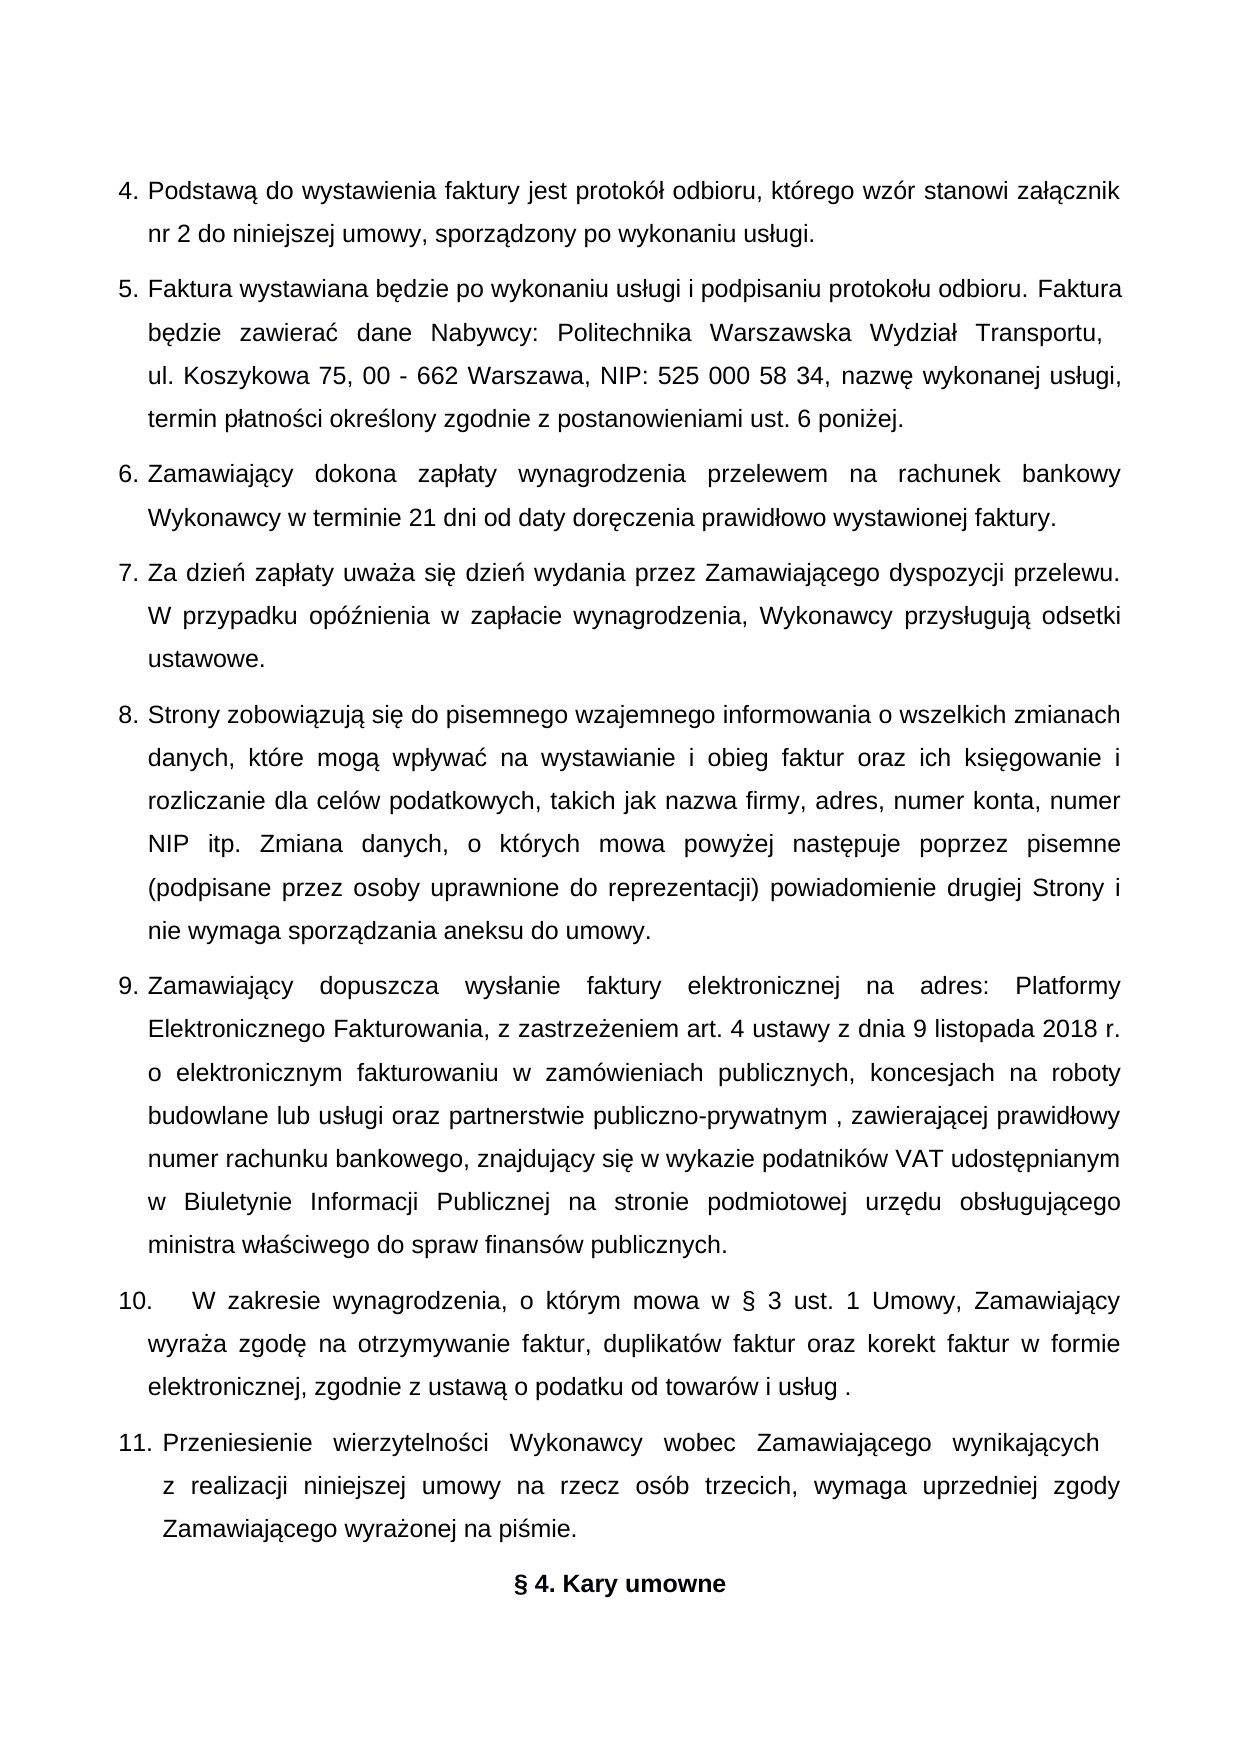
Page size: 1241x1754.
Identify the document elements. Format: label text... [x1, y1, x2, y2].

list Zamawiający dokona zapłaty wynagrodzenia przelewem na rachunek bankowy Wykonawcy w terminie 21 dni od daty doręczenia prawidłowo wystawionej faktury. [118, 459, 1122, 531]
list Zamawiający dopuszcza wysłanie faktury elektronicznej na adres: Platformy Elektronicznego Fakturowania, z zastrzeżeniem art. 4 ustawy z dnia 9 listopada 2018 r. o elektronicznym fakturowaniu w zamówieniach publicznych, koncesjach na roboty budowlane lub usługi oraz partnerstwie publiczno-prywatnym , zawierającej prawidłowy numer rachunku bankowego, znajdujący się w wykazie podatników VAT udostępnianym w Biuletynie Informacji Publicznej na stronie podmiotowej urzędu obsługującego ministra właściwego do spraw finansów publicznych. [118, 971, 1122, 1259]
list Za dzień zapłaty uważa się dzień wydania przez Zamawiającego dyspozycji przelewu. W przypadku opóźnienia w zapłacie wynagrodzenia, Wykonawcy przysługują odsetki ustawowe. [118, 558, 1122, 673]
list Przeniesienie wierzytelności Wykonawcy wobec Zamawiającego wynikających z realizacji niniejszej umowy na rzecz osób trzecich, wymaga uprzedniej zgody Zamawiającego wyrażonej na piśmie. [118, 1428, 1122, 1543]
text § 4. Kary umowne [118, 1569, 1122, 1598]
list Strony zobowiązują się do pisemnego wzajemnego informowania o wszelkich zmianach danych, które mogą wpływać na wystawianie i obieg faktur oraz ich księgowanie i rozliczanie dla celów podatkowych, takich jak nazwa firmy, adres, numer konta, numer NIP itp. Zmiana danych, o których mowa powyżej następuje poprzez pisemne (podpisane przez osoby uprawnione do reprezentacji) powiadomienie drugiej Strony i nie wymaga sporządzania aneksu do umowy. [118, 700, 1122, 944]
list Podstawą do wystawienia faktury jest protokół odbioru, którego wzór stanowi załącznik nr 2 do niniejszej umowy, sporządzony po wykonaniu usługi. [118, 176, 1122, 248]
list Faktura wystawiana będzie po wykonaniu usługi i podpisaniu protokołu odbioru. Faktura będzie zawierać dane Nabywcy: Politechnika Warszawska Wydział Transportu, ul. Koszykowa 75, 00 - 662 Warszawa, NIP: 525 000 58 34, nazwę wykonanej usługi, termin płatności określony zgodnie z postanowieniami ust. 6 poniżej. [118, 274, 1122, 433]
list W zakresie wynagrodzenia, o którym mowa w § 3 ust. 1 Umowy, Zamawiający wyraża zgodę na otrzymywanie faktur, duplikatów faktur oraz korekt faktur w formie elektronicznej, zgodnie z ustawą o podatku od towarów i usług . [118, 1286, 1122, 1401]
